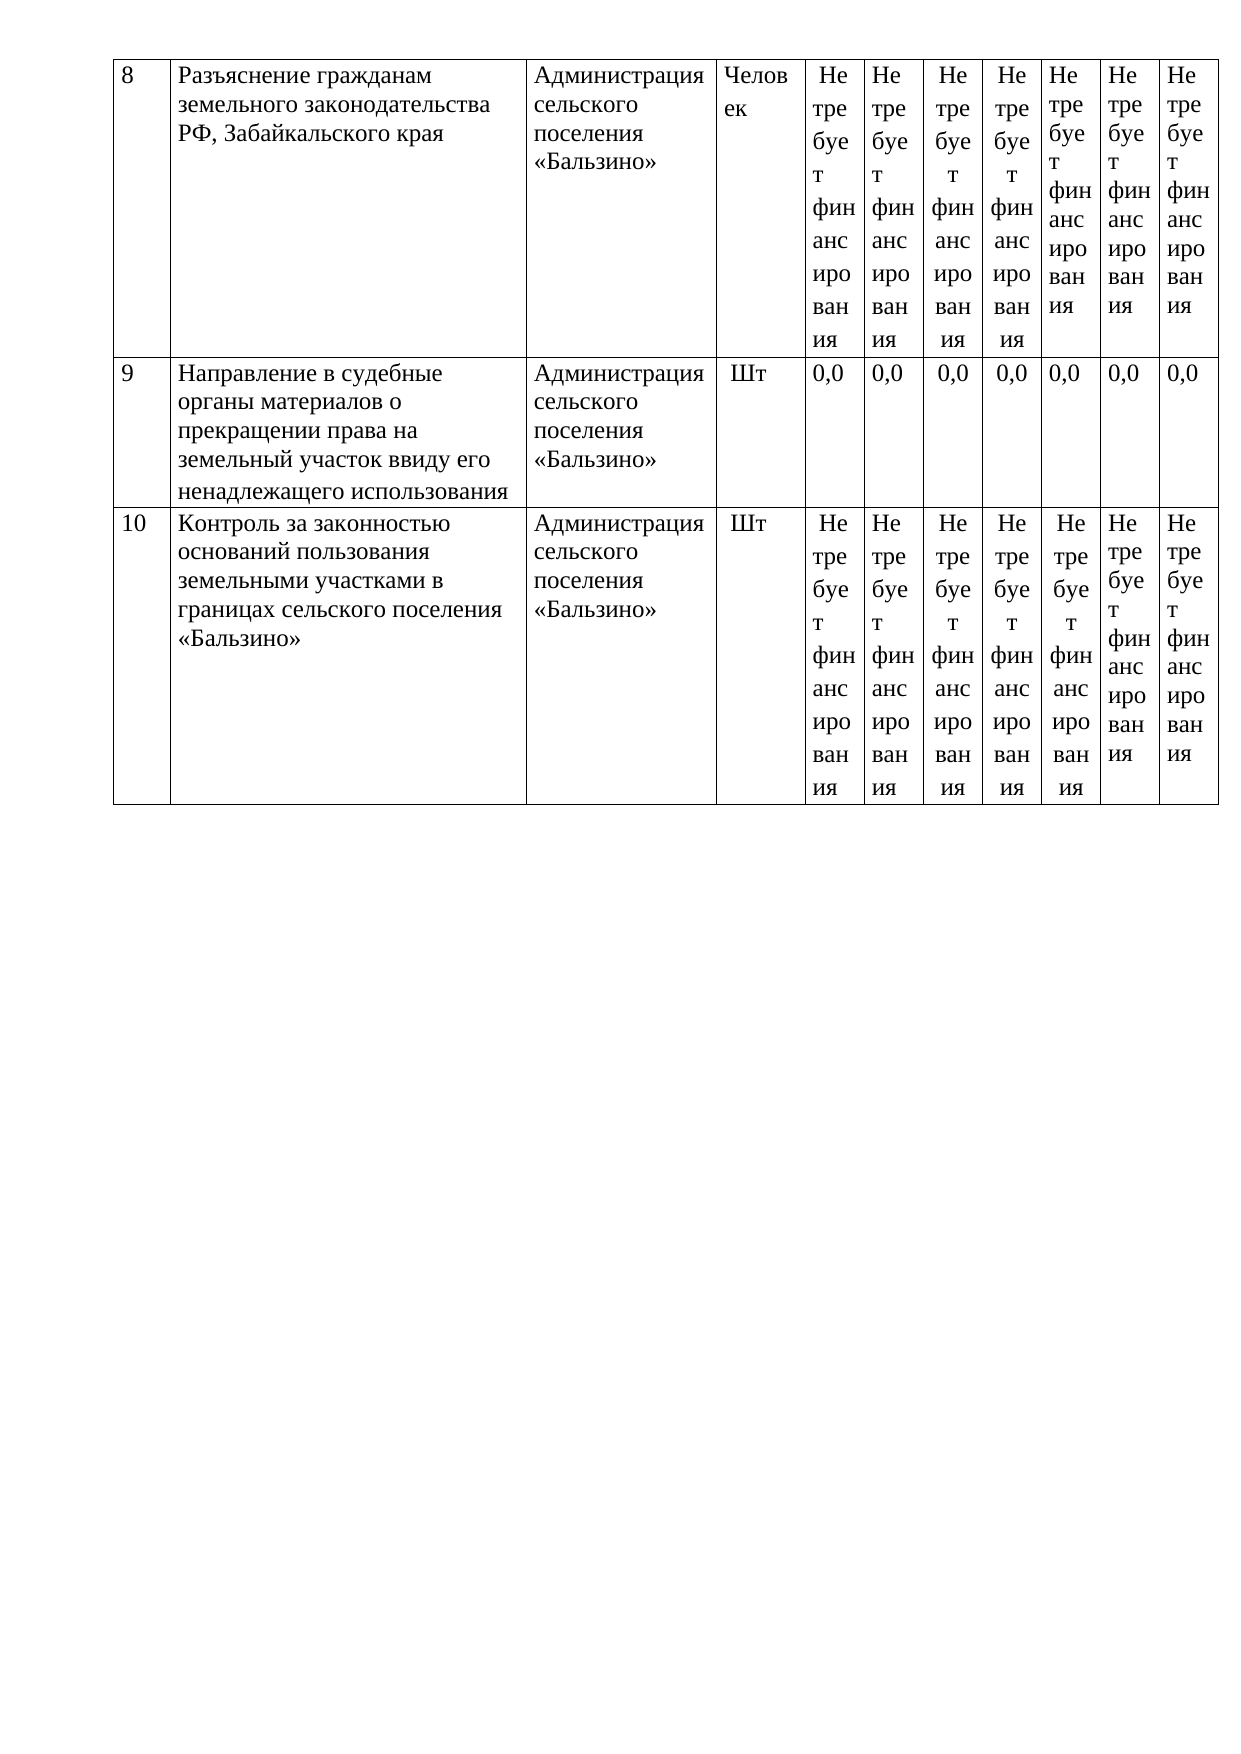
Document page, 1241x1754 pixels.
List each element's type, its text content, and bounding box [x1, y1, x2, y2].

table_cell Шт [717, 508, 805, 804]
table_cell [527, 60, 716, 357]
table_cell Не требует финансирования [983, 508, 1041, 804]
table_cell Не требует финансирования [1160, 60, 1218, 357]
table_cell Администрация сельского поселения «Бальзино» [527, 508, 716, 804]
table_cell Не требует финансирования [865, 60, 923, 357]
table_cell Не требует финансирования [1160, 508, 1218, 804]
table_cell Не требует финансирования [806, 60, 864, 357]
table_cell 0,0 [983, 358, 1041, 507]
table_cell Не требует финансирования [1101, 60, 1159, 357]
table_cell Человек [717, 60, 805, 357]
table_cell Контроль за законностью оснований пользования земельными участками в границах сельского поселения «Бальзино» [171, 508, 526, 804]
table_cell 0,0 [1042, 358, 1100, 507]
table_cell Направление в судебные органы материалов о прекращении права на земельный участок ввиду его ненадлежащего использования [171, 358, 526, 507]
table_cell 8 [114, 60, 170, 357]
table_cell Администрация сельского поселения «Бальзино» [527, 358, 716, 507]
table_cell 9 [114, 358, 170, 507]
table_cell Не требует финансирования [1101, 508, 1159, 804]
table_cell 0,0 [924, 358, 982, 507]
table_cell Не требует финансирования [924, 508, 982, 804]
table_cell Не требует финансирования [806, 508, 864, 804]
table_cell Разъяснение гражданам земельного законодательства РФ, Забайкальского края [171, 60, 526, 357]
table_cell 0,0 [1160, 358, 1218, 507]
table_cell 10 [114, 508, 170, 804]
table_cell 0,0 [806, 358, 864, 507]
table_cell Не требует финансирования [1042, 508, 1100, 804]
table_cell Не требует финансирования [865, 508, 923, 804]
table_cell Не требует финансирования [983, 60, 1041, 357]
table_cell Не требует финансирования [924, 60, 982, 357]
table_cell Не требует финансирования [1042, 60, 1100, 357]
table_cell 0,0 [1101, 358, 1159, 507]
table_cell Шт [717, 358, 805, 507]
table_cell 0,0 [865, 358, 923, 507]
